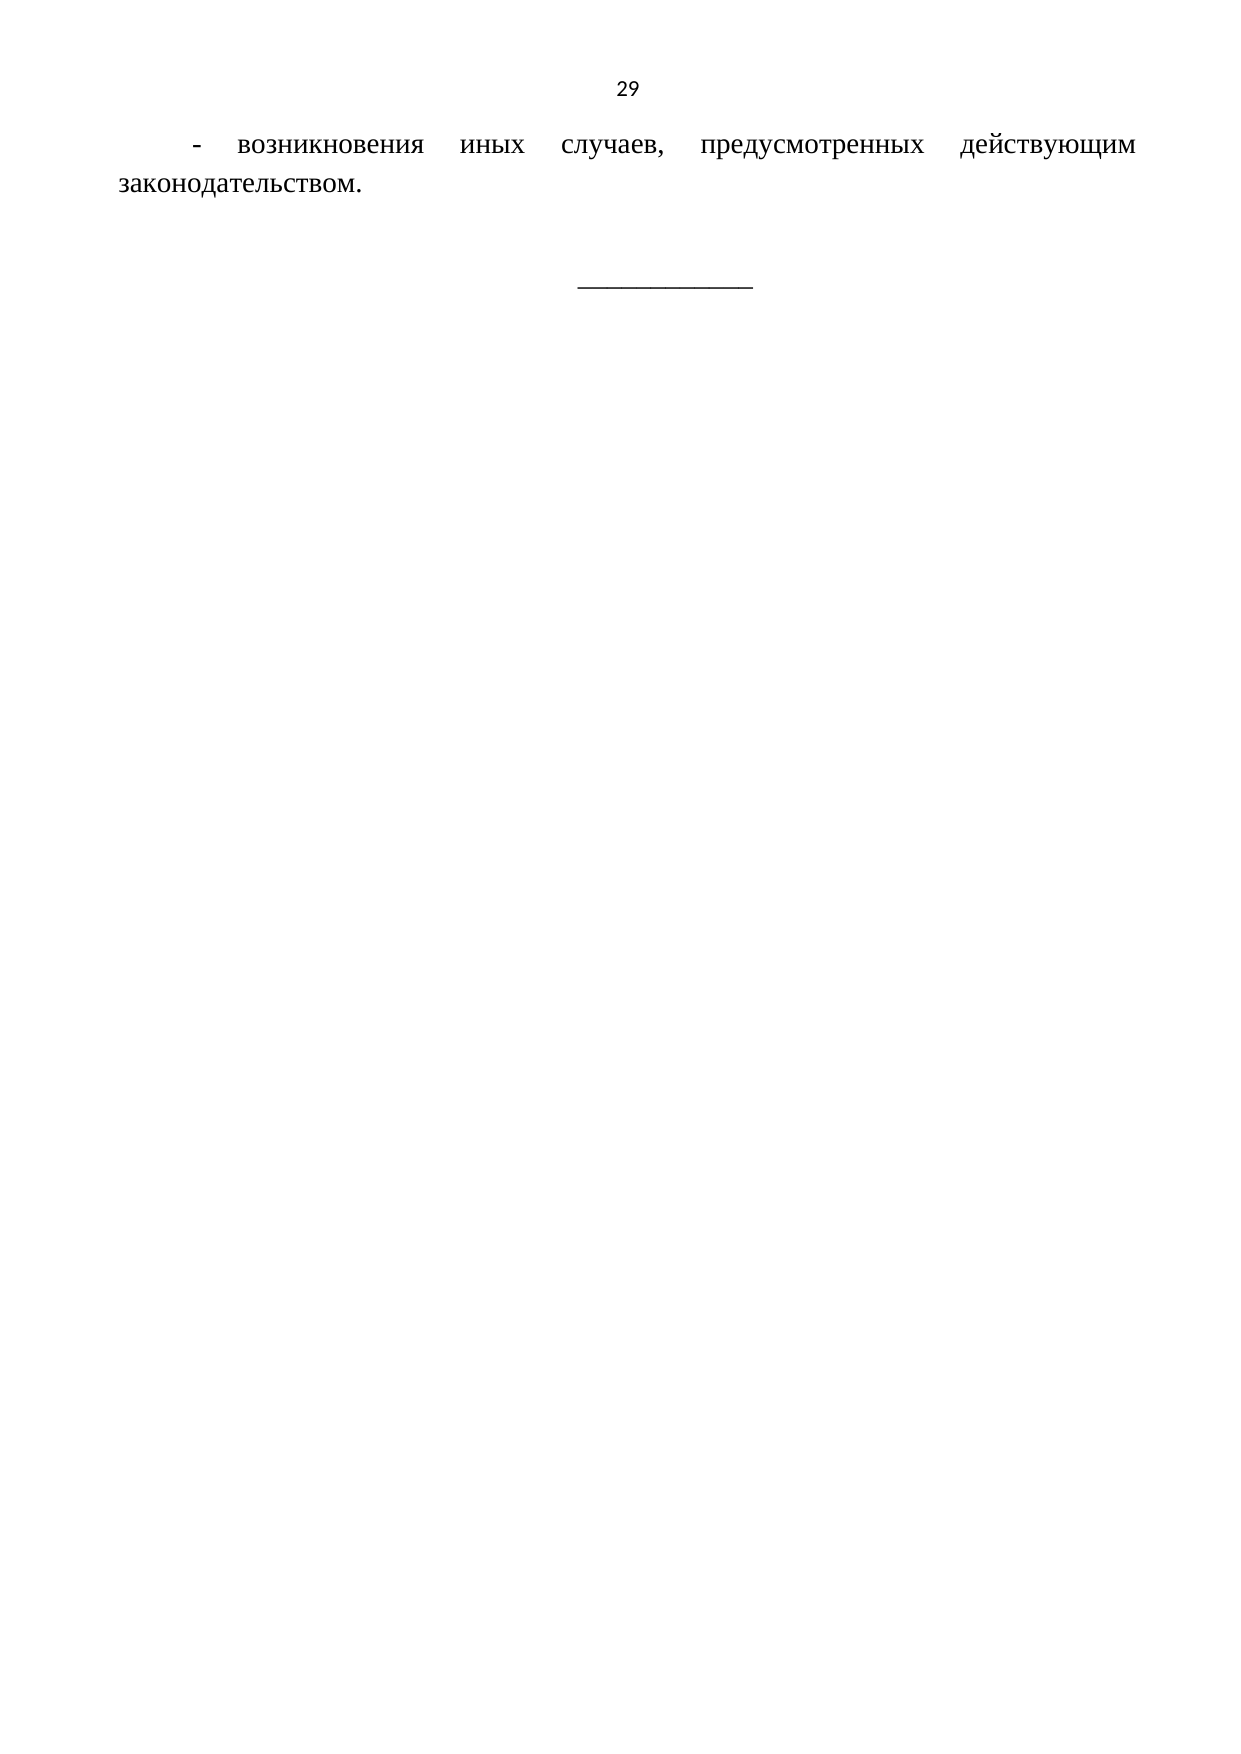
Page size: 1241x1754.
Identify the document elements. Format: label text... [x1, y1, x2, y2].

text - возникновения иных случаев, предусмотренных действующим законодательством. [118, 126, 1137, 198]
text ____________ [118, 258, 1137, 291]
